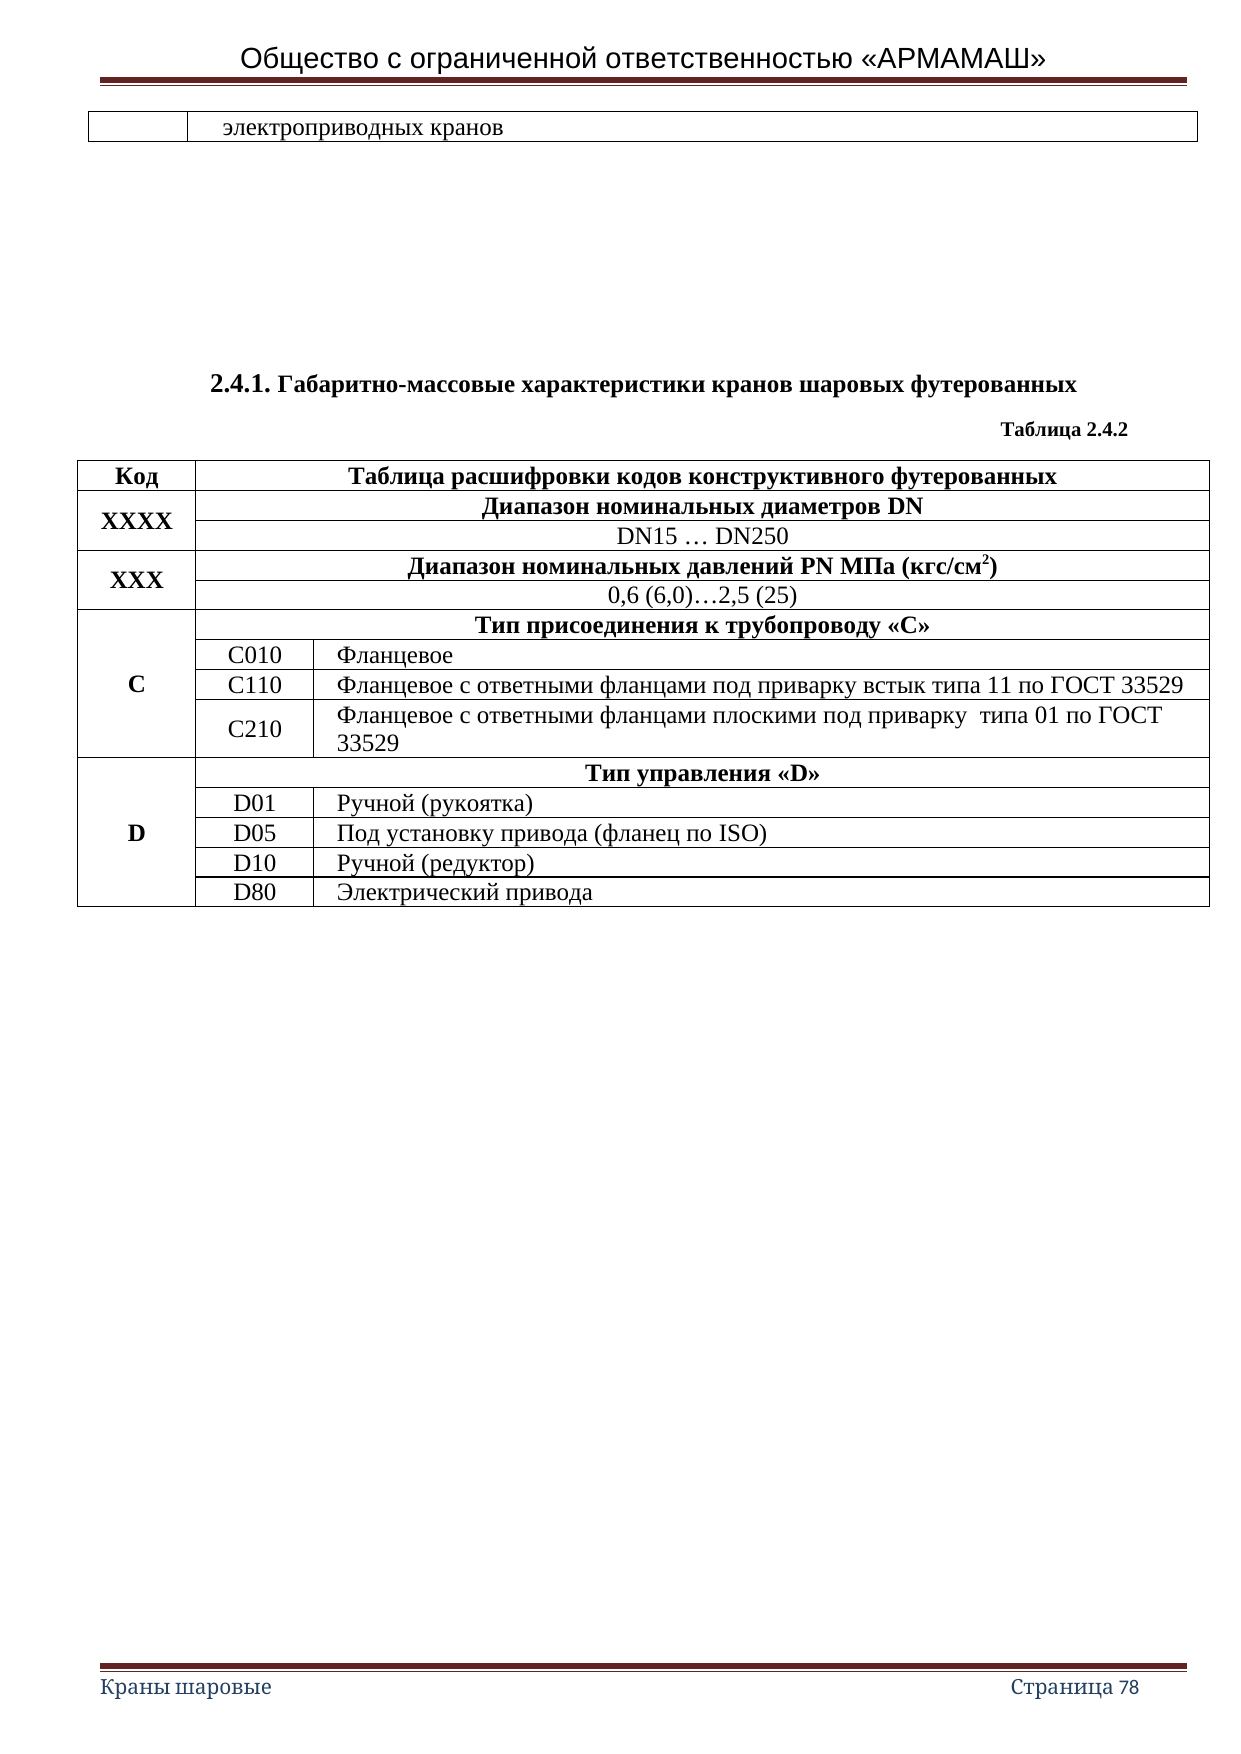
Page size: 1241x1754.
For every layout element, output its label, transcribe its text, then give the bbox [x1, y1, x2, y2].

text Таблица 2.4.2 [100, 417, 1128, 441]
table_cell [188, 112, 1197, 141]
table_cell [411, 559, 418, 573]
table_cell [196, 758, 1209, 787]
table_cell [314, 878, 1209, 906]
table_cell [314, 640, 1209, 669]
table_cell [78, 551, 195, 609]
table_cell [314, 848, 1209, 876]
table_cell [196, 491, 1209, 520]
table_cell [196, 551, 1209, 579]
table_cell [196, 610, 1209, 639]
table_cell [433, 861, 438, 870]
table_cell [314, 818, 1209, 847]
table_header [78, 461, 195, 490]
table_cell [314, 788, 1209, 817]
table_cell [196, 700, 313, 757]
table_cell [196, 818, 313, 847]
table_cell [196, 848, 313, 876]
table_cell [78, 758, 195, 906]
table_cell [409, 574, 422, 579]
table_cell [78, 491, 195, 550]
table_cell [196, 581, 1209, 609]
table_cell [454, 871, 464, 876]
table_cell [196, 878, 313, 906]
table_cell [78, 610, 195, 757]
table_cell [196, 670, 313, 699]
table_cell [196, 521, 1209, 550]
text 2.4.1. Габаритно-массовые характеристики кранов шаровых футерованных [100, 367, 1187, 398]
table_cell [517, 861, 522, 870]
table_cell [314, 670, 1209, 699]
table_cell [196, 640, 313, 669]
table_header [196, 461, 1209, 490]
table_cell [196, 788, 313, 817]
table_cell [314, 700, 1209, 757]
